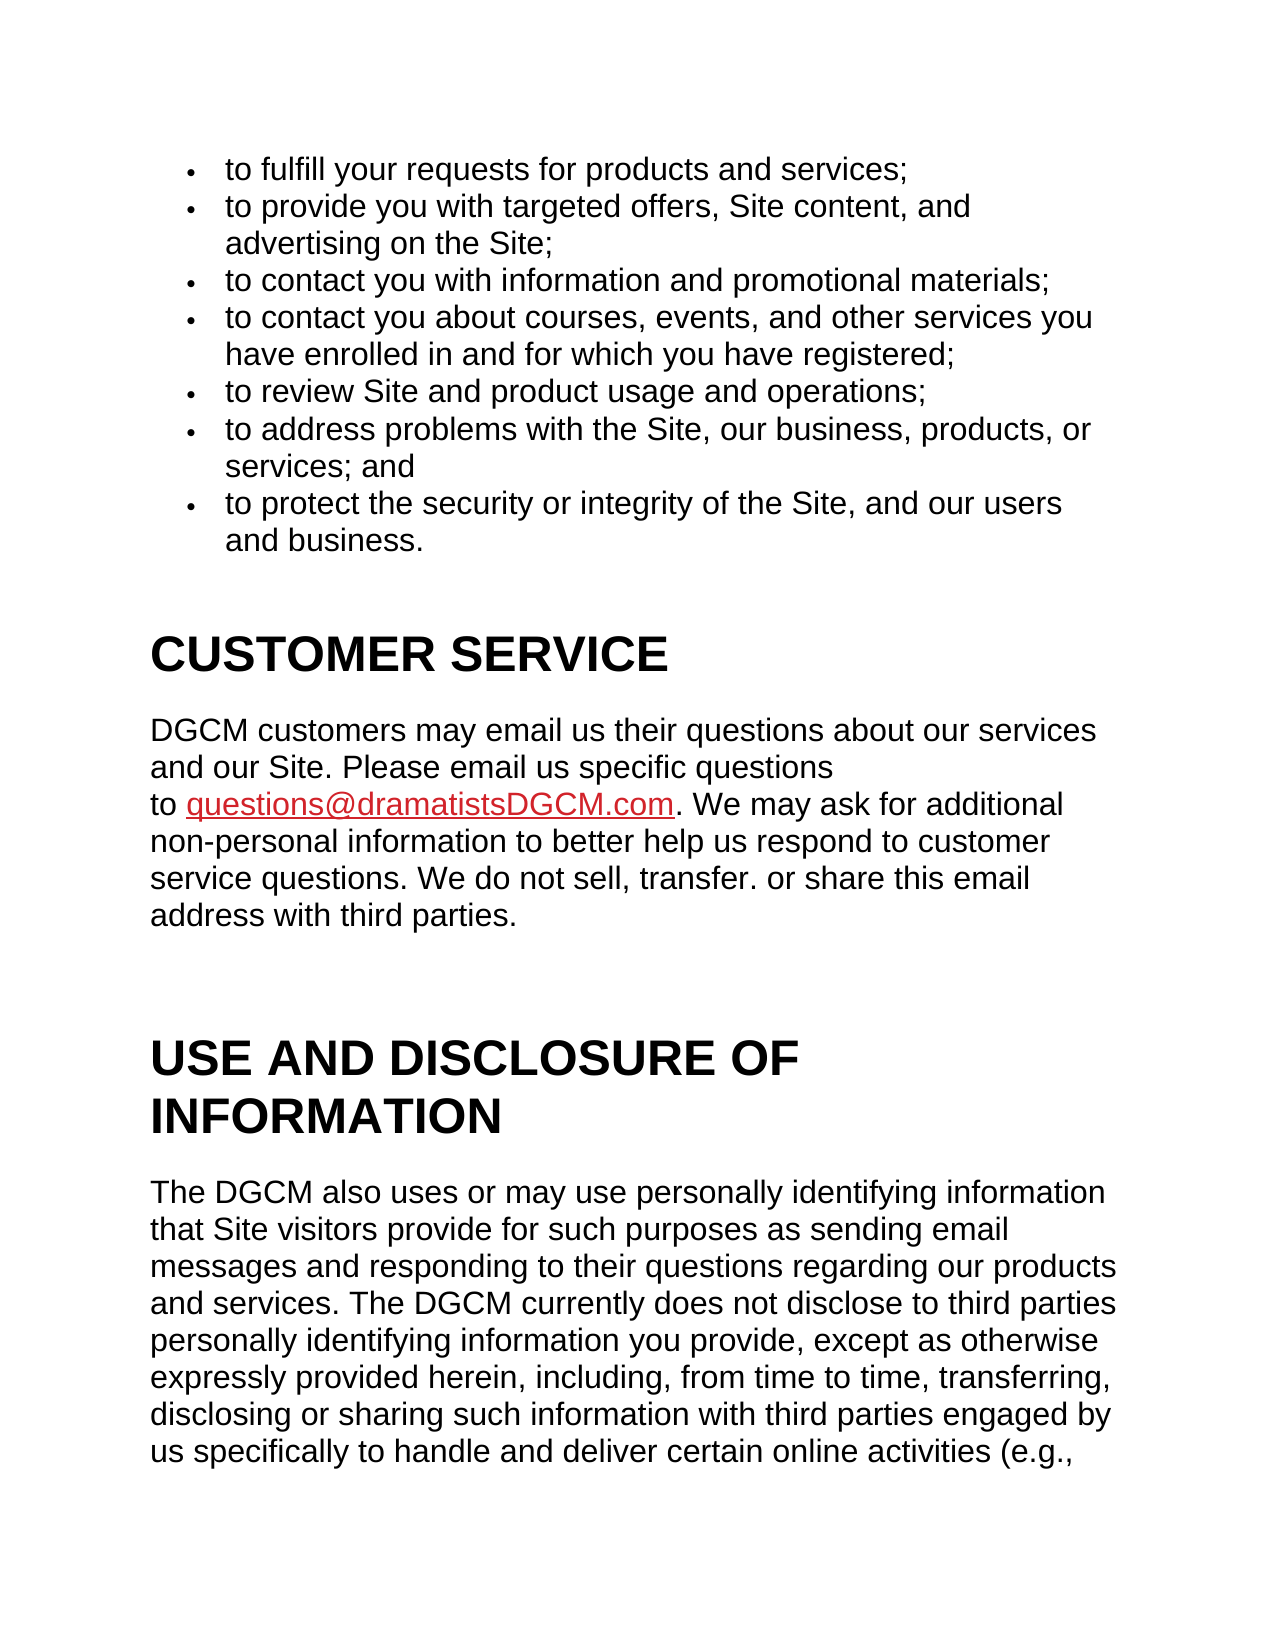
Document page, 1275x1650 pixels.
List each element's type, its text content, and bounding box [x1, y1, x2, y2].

text USE AND DISCLOSURE OF INFORMATION [150, 1029, 1125, 1144]
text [150, 1173, 1125, 1469]
list to address problems with the Site, our business, products, or services; and [187, 409, 1125, 484]
list to protect the security or integrity of the Site, and our users and business. [187, 484, 1125, 558]
list to contact you with information and promotional materials; [187, 261, 1125, 298]
list to contact you about courses, events, and other services you have enrolled in and for which you have registered; [187, 298, 1125, 372]
text DGCM customers may email us their questions about our services and our Site. Please email us specific questions to questions@dramatistsDGCM.com. We may ask for additional non-personal information to better help us respond to customer service questions. We do not sell, transfer. or share this email address with third parties. [150, 711, 1125, 933]
list to fulfill your requests for products and services; [187, 150, 1125, 187]
text CUSTOMER SERVICE [150, 624, 1125, 682]
list to review Site and product usage and operations; [187, 372, 1125, 409]
list to provide you with targeted offers, Site content, and advertising on the Site; [187, 187, 1125, 261]
